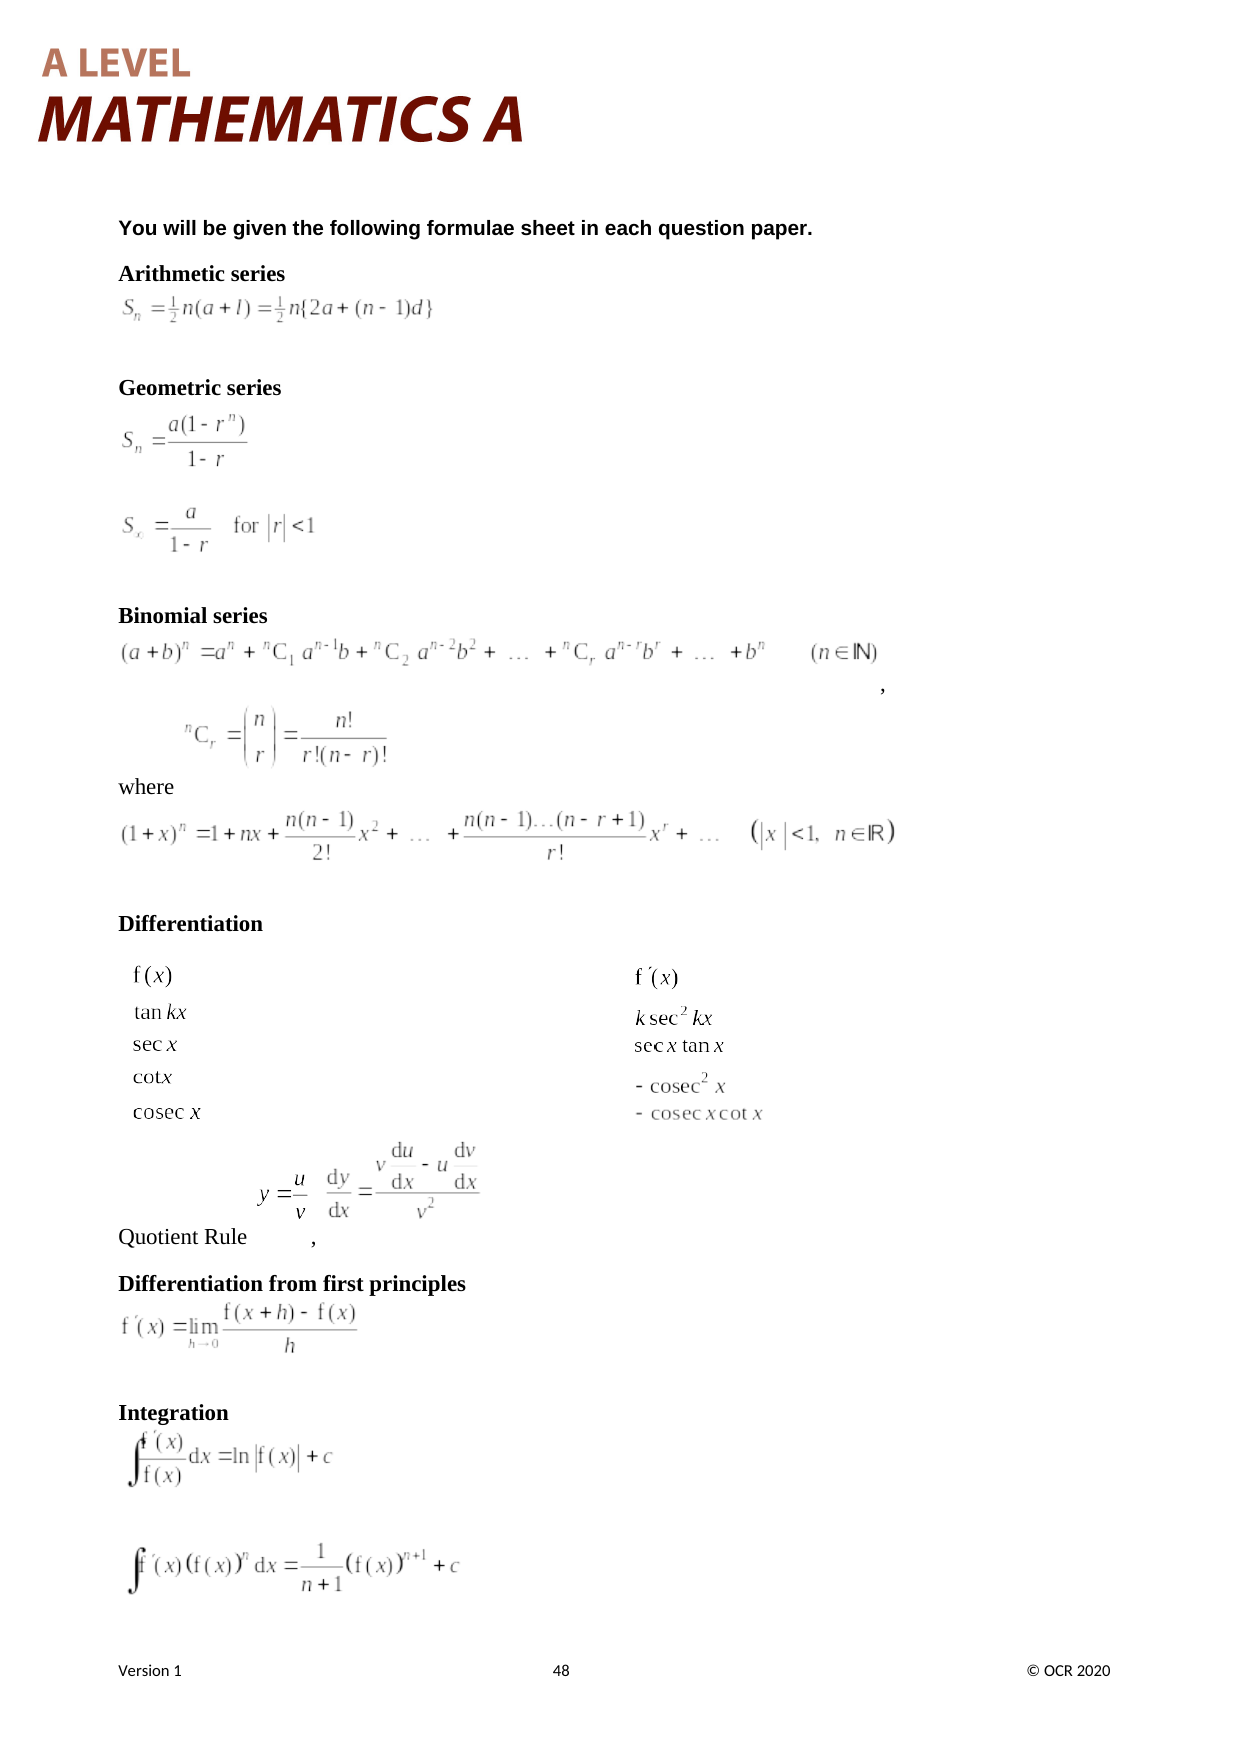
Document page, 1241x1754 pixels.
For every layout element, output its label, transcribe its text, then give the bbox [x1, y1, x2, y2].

table_header [620, 962, 1122, 998]
text You will be given the following formulae sheet in each question paper. [118, 180, 1122, 239]
table_cell [620, 1103, 1122, 1135]
table_cell [118, 1103, 620, 1135]
table_cell [118, 1035, 620, 1066]
table_cell [118, 1066, 620, 1103]
text Differentiation from first principles [118, 1270, 1122, 1378]
table_cell [620, 1035, 1122, 1066]
table_cell [620, 998, 1122, 1034]
table_cell [118, 998, 620, 1034]
picture [0, 4, 1238, 180]
text Arithmetic series [118, 260, 1093, 349]
text Differentiation [118, 911, 1092, 937]
text Integration [118, 1399, 1122, 1514]
text Geometric series [118, 374, 1093, 577]
table_header [118, 962, 620, 998]
text Quotient Rule , [118, 1135, 1122, 1249]
text Binomial series , where [118, 602, 1092, 886]
table_cell [620, 1066, 1122, 1103]
